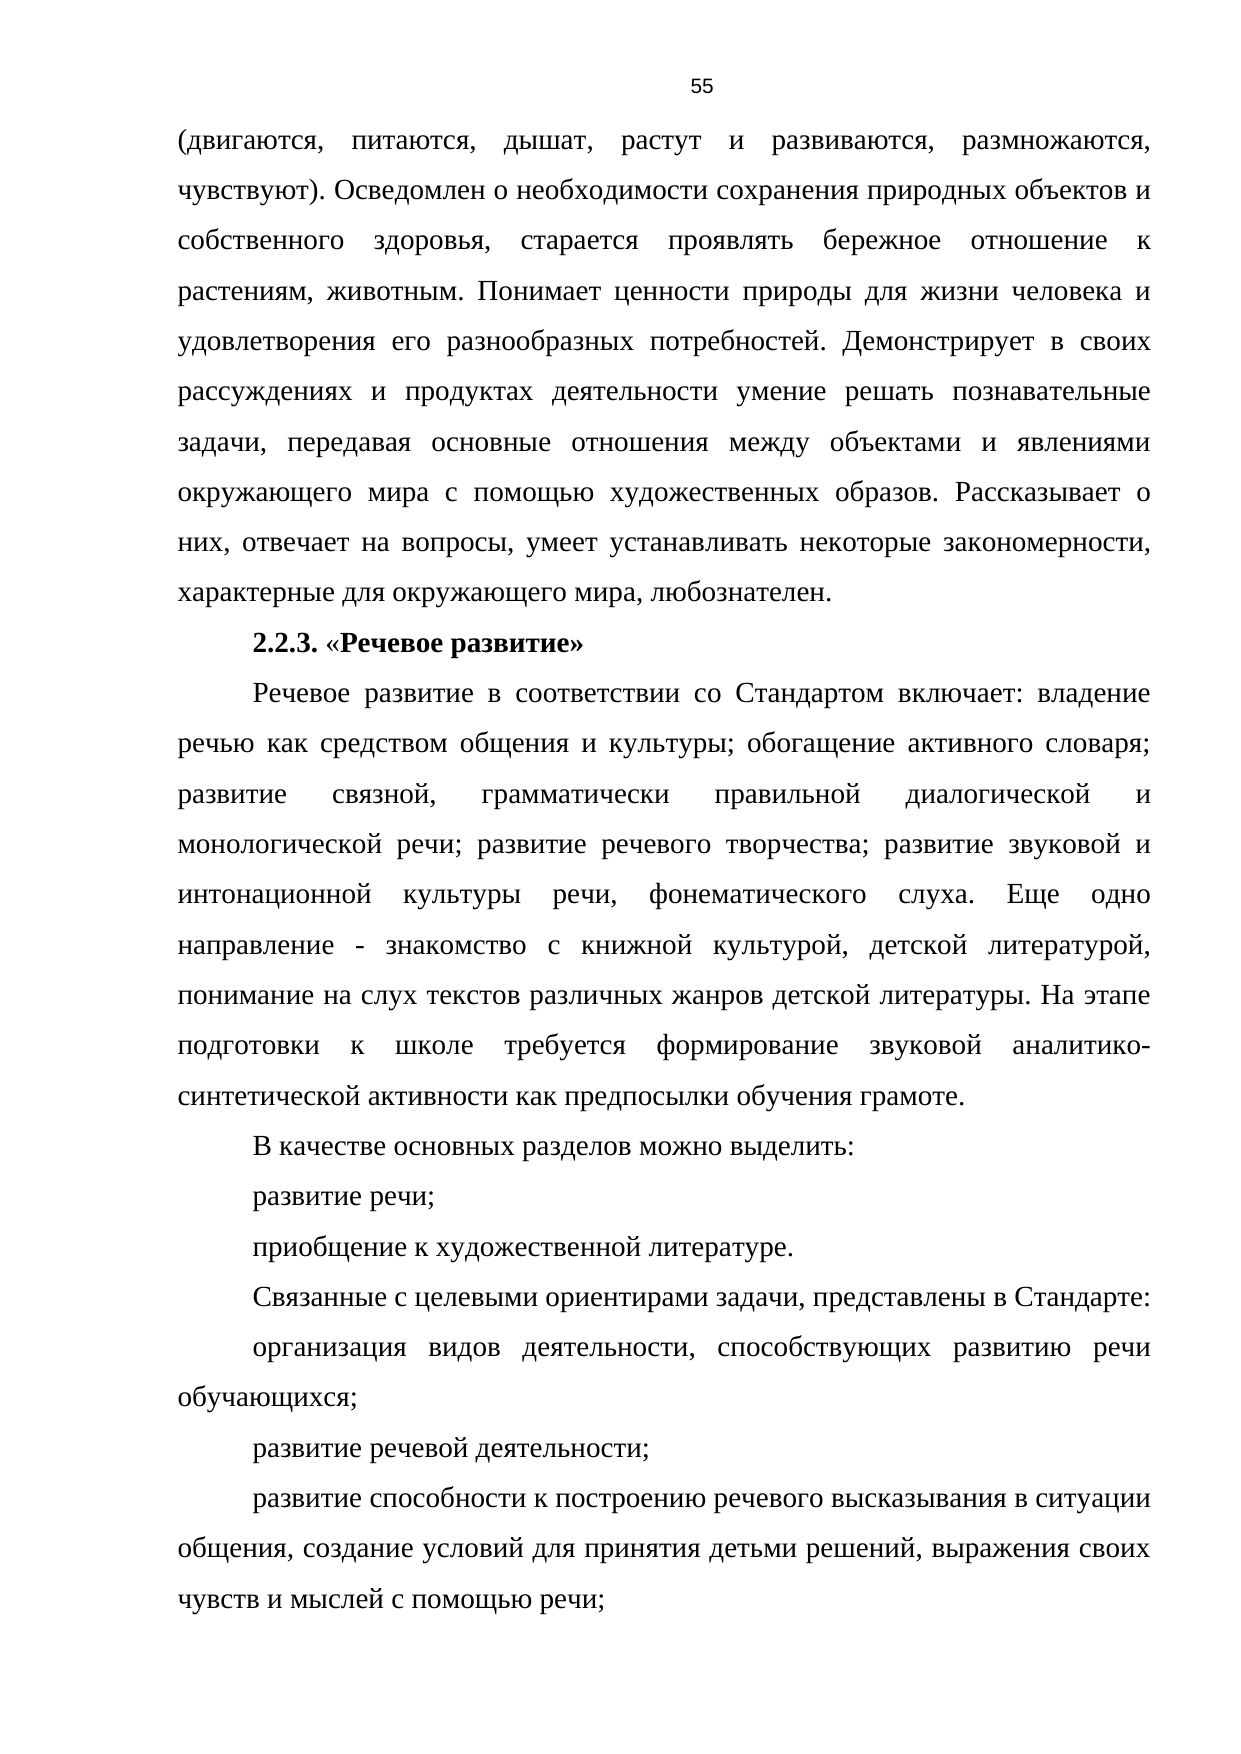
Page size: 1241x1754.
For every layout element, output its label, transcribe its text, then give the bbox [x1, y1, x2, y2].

text приобщение к художественной литературе. [177, 1229, 1152, 1262]
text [177, 122, 1152, 608]
text развитие способности к построению речевого высказывания в ситуации общения, создание условий для принятия детьми решений, выражения своих чувств и мыслей с помощью речи; [177, 1480, 1152, 1614]
text В качестве основных разделов можно выделить: [177, 1128, 1152, 1162]
text 2.2.3. «Речевое развитие» [177, 625, 1152, 658]
text Речевое развитие в соответствии со Стандартом включает: владение речью как средством общения и культуры; обогащение активного словаря; развитие связной, грамматически правильной диалогической и монологической речи; развитие речевого творчества; развитие звуковой и интонационной культуры речи, фонематического слуха. Еще одно направление - знакомство с книжной культурой, детской литературой, понимание на слух текстов различных жанров детской литературы. На этапе подготовки к школе требуется формирование звуковой аналитико-синтетической активности как предпосылки обучения грамоте. [177, 675, 1152, 1111]
text развитие речи; [177, 1178, 1152, 1212]
text развитие речевой деятельности; [177, 1430, 1152, 1463]
text организация видов деятельности, способствующих развитию речи обучающихся; [177, 1329, 1152, 1413]
text Связанные с целевыми ориентирами задачи, представлены в Стандарте: [177, 1279, 1152, 1312]
